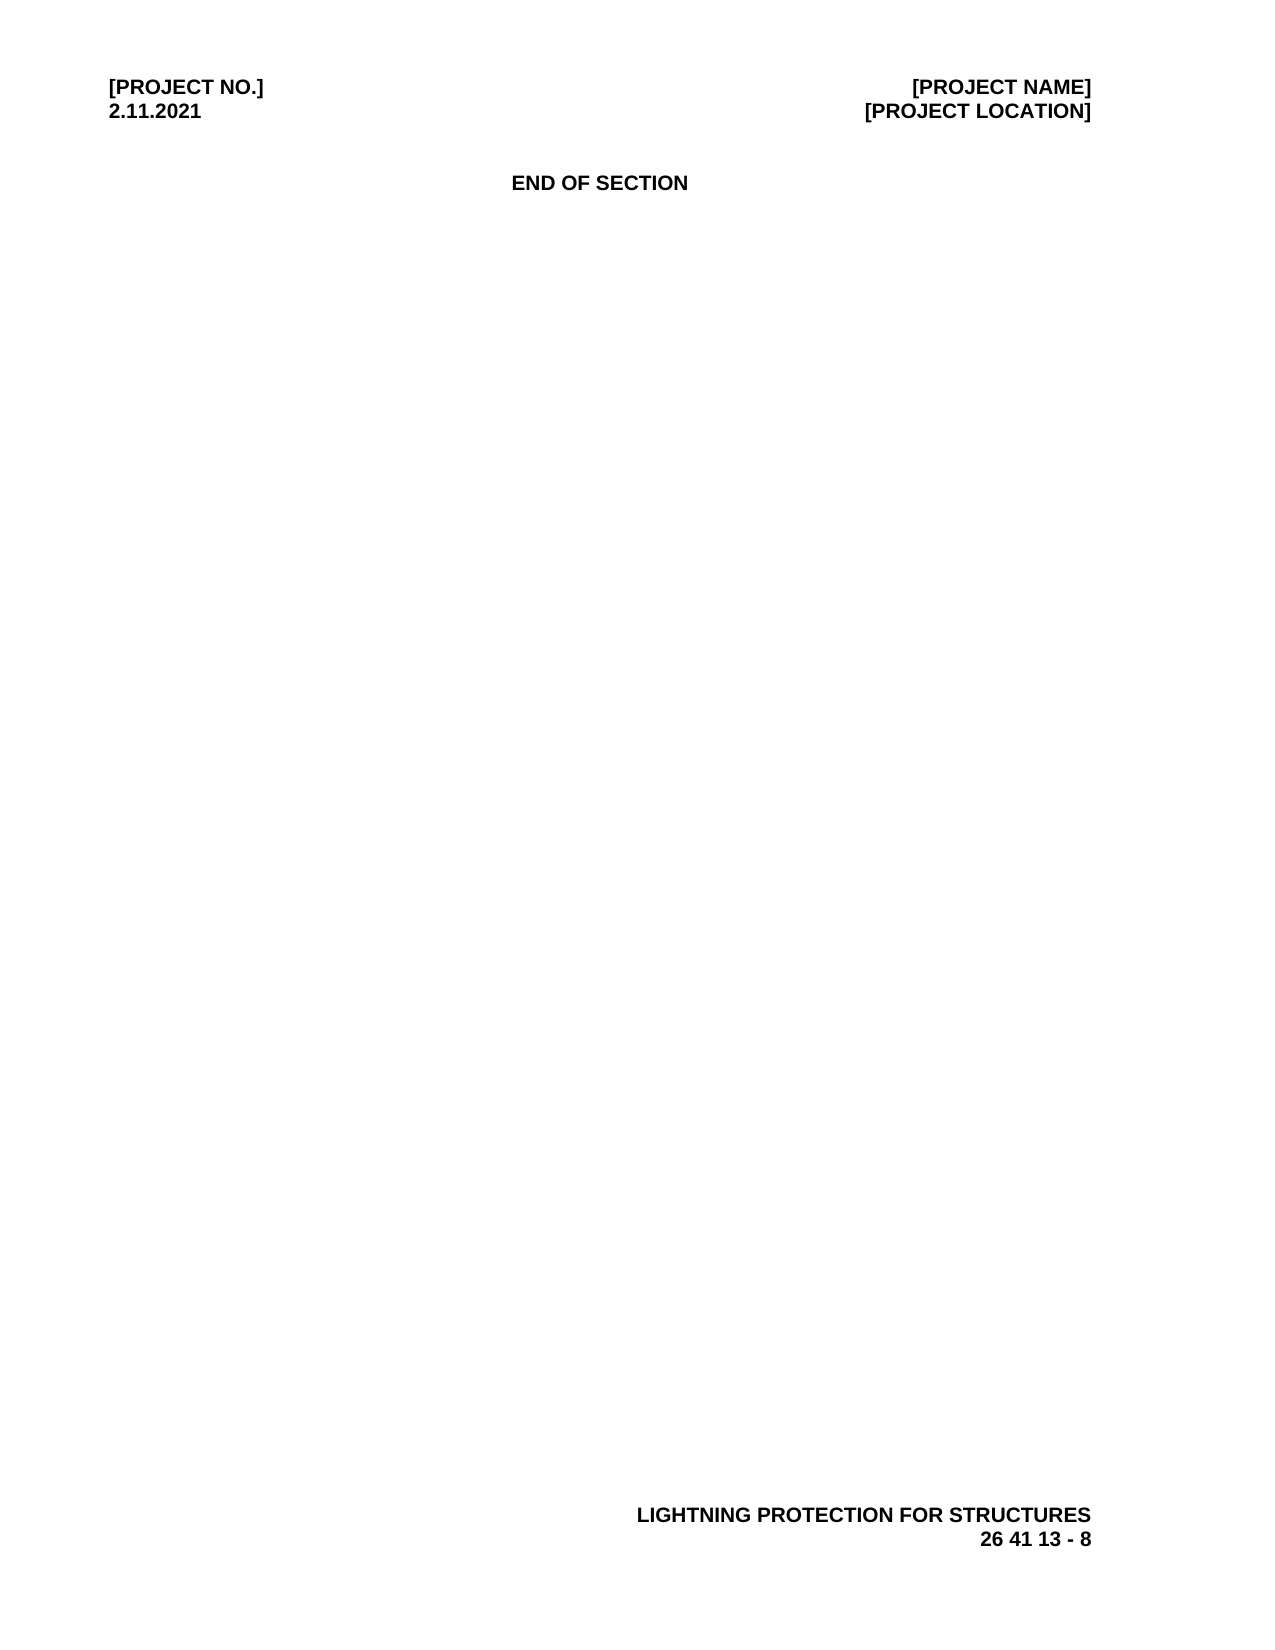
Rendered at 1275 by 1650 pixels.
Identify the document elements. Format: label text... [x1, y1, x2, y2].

text END OF SECTION [97, 171, 1102, 195]
